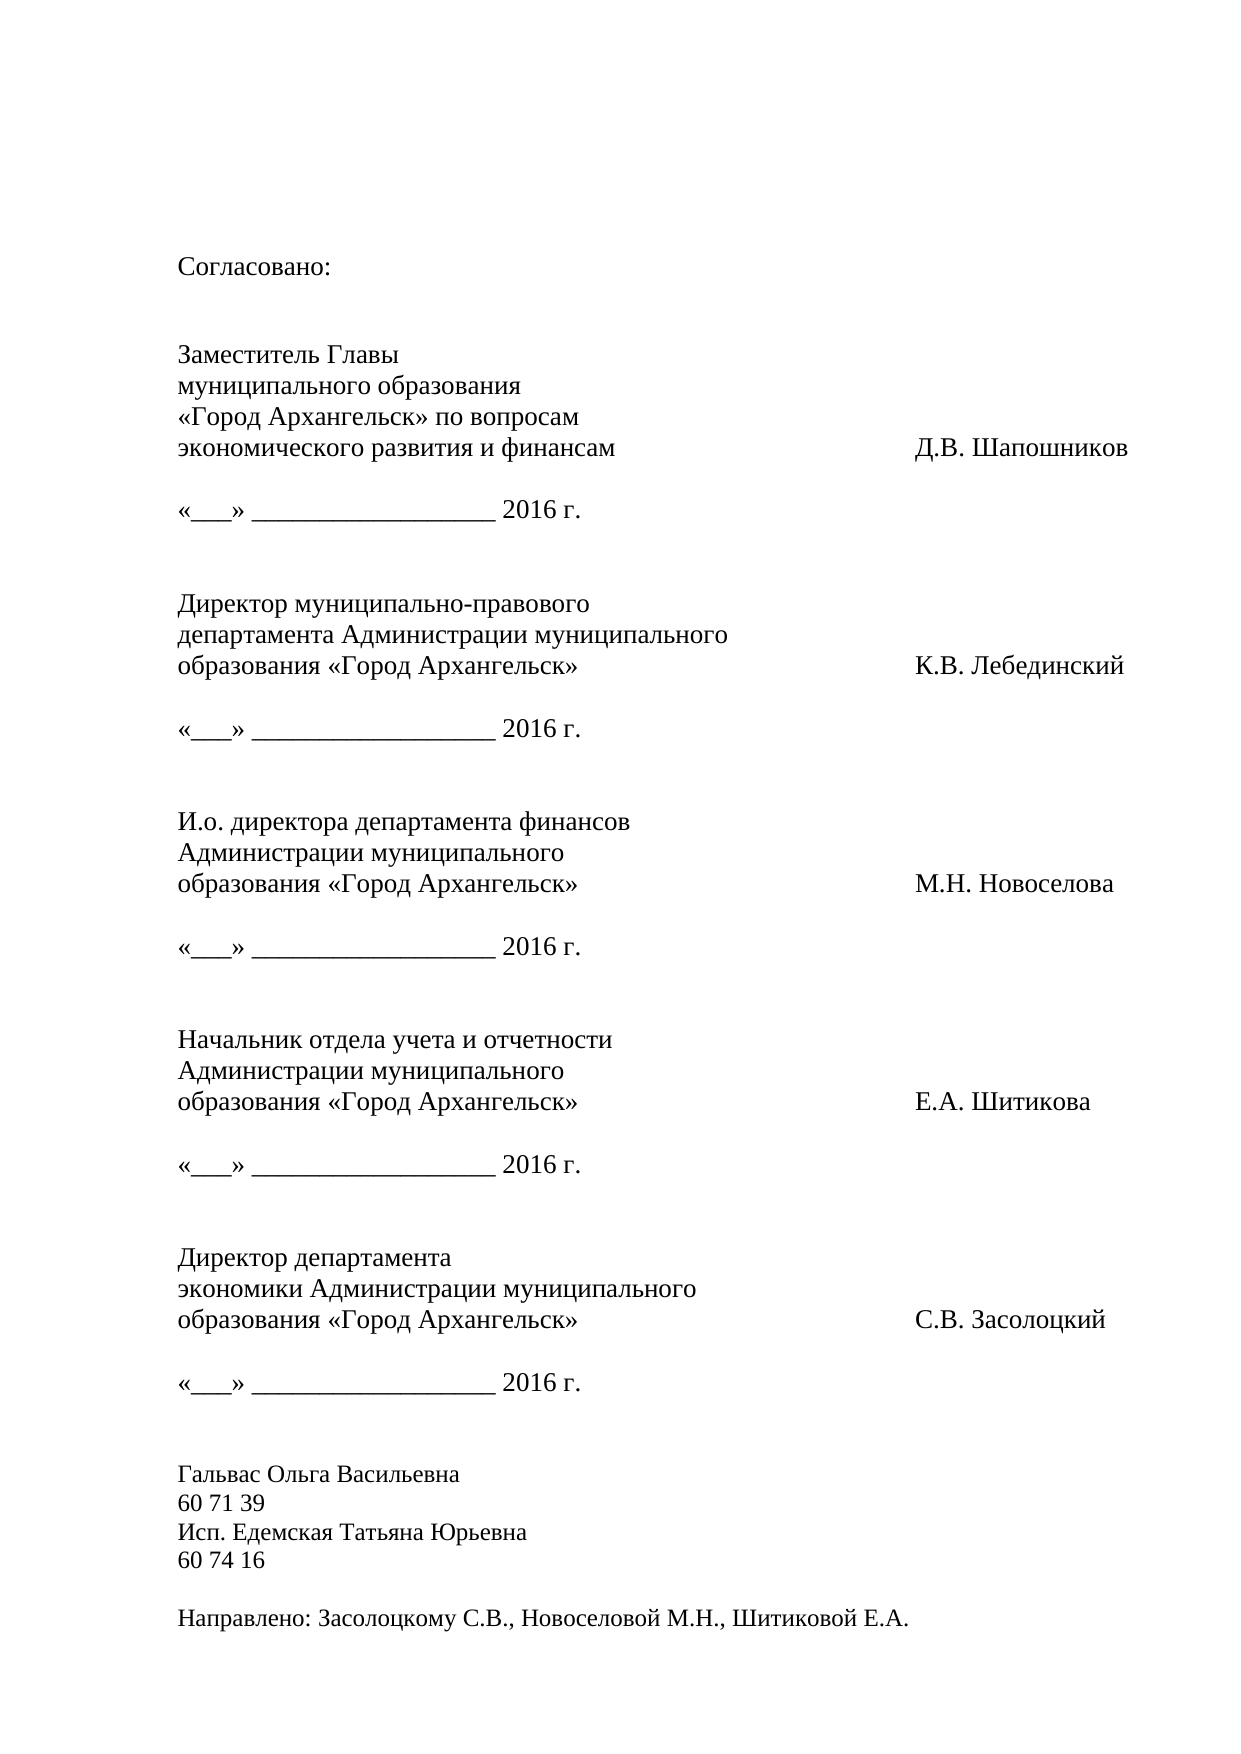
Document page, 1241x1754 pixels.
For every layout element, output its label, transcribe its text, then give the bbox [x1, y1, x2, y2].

text «___» __________________ 2016 г. [177, 494, 1181, 525]
text Гальвас Ольга Васильевна [177, 1459, 1181, 1488]
text департамента Администрации муниципального [177, 618, 1181, 649]
text «___» __________________ 2016 г. [177, 1366, 1181, 1397]
text «___» __________________ 2016 г. [177, 712, 1181, 743]
text Администрации муниципального [177, 836, 1181, 867]
text 60 74 16 [177, 1545, 1181, 1574]
text муниципального образования [177, 369, 1181, 400]
text экономики Администрации муниципального [177, 1272, 1181, 1303]
text образования «Город Архангельск» Е.А. Шитикова [177, 1085, 1181, 1117]
text Директор департамента [177, 1241, 1181, 1272]
text «Город Архангельск» по вопросам [177, 400, 1181, 431]
text Администрации муниципального [177, 1054, 1181, 1085]
text Начальник отдела учета и отчетности [177, 1023, 1181, 1054]
text Согласовано: [177, 250, 1181, 281]
text «___» __________________ 2016 г. [177, 930, 1181, 961]
text образования «Город Архангельск» К.В. Лебединский [177, 649, 1181, 681]
text И.о. директора департамента финансов [177, 805, 1181, 836]
text Направлено: Засолоцкому С.В., Новоселовой М.Н., Шитиковой Е.А. [177, 1603, 1181, 1632]
text «___» __________________ 2016 г. [177, 1148, 1181, 1179]
text 60 71 39 [177, 1488, 1181, 1517]
text Директор муниципально-правового [177, 587, 1181, 618]
text Исп. Едемская Татьяна Юрьевна [177, 1517, 1181, 1545]
text Заместитель Главы [177, 338, 1181, 369]
text экономического развития и финансам Д.В. Шапошников [177, 431, 1181, 462]
text образования «Город Архангельск» С.В. Засолоцкий [177, 1303, 1181, 1334]
text образования «Город Архангельск» М.Н. Новоселова [177, 867, 1181, 898]
